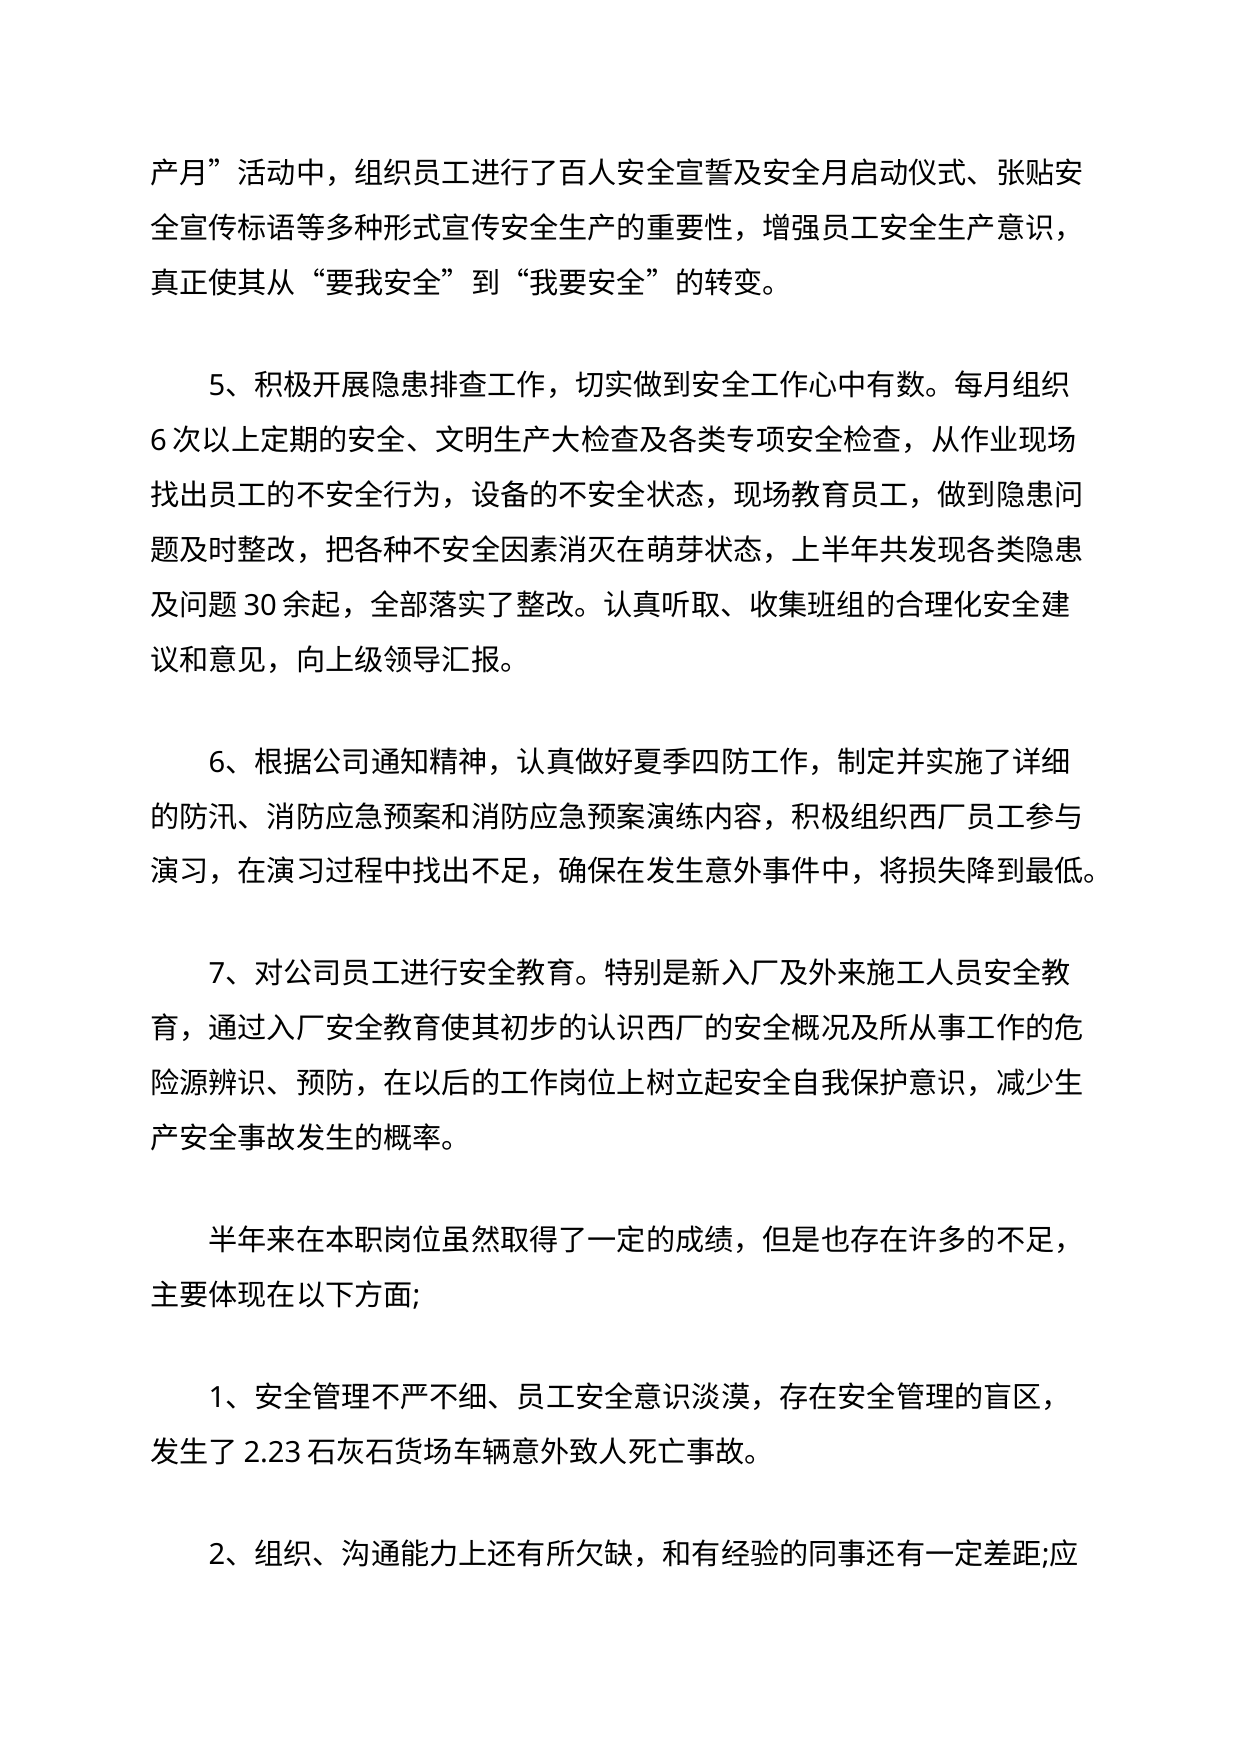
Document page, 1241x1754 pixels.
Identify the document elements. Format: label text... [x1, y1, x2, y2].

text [150, 150, 1090, 302]
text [150, 1530, 1090, 1573]
text 6、根据公司通知精神，认真做好夏季四防工作，制定并实施了详细的防汛、消防应急预案和消防应急预案演练内容，积极组织西厂员工参与演习，在演习过程中找出不足，确保在发生意外事件中，将损失降到最低。 [150, 738, 1090, 890]
text 5、积极开展隐患排查工作，切实做到安全工作心中有数。每月组织6次以上定期的安全、文明生产大检查及各类专项安全检查，从作业现场找出员工的不安全行为，设备的不安全状态，现场教育员工，做到隐患问题及时整改，把各种不安全因素消灭在萌芽状态，上半年共发现各类隐患及问题30余起，全部落实了整改。认真听取、收集班组的合理化安全建议和意见，向上级领导汇报。 [150, 362, 1090, 679]
text 7、对公司员工进行安全教育。特别是新入厂及外来施工人员安全教育，通过入厂安全教育使其初步的认识西厂的安全概况及所从事工作的危险源辨识、预防，在以后的工作岗位上树立起安全自我保护意识，减少生产安全事故发生的概率。 [150, 950, 1090, 1157]
text 1、安全管理不严不细、员工安全意识淡漠，存在安全管理的盲区，发生了2.23石灰石货场车辆意外致人死亡事故。 [150, 1373, 1090, 1471]
text 半年来在本职岗位虽然取得了一定的成绩，但是也存在许多的不足，主要体现在以下方面; [150, 1216, 1090, 1314]
